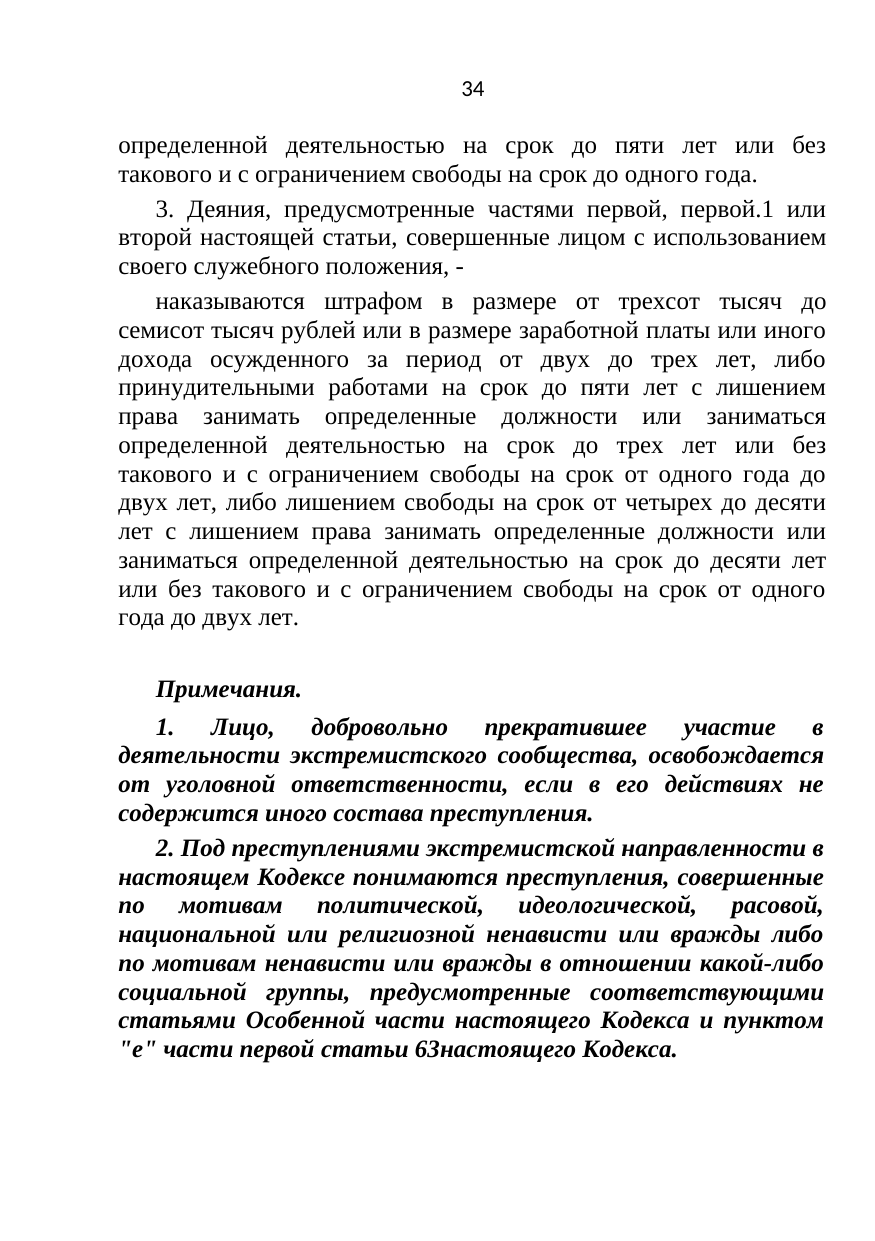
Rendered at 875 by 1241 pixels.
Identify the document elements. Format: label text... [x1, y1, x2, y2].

text Примечания. [118, 674, 827, 703]
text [118, 130, 827, 187]
text 3. Деяния, предусмотренные частями первой, первой.1 или второй настоящей статьи, совершенные лицом с использованием своего служебного положения, - [118, 194, 827, 280]
text наказываются штрафом в размере от трехсот тысяч до семисот тысяч рублей или в размере заработной платы или иного дохода осужденного за период от двух до трех лет, либо принудительными работами на срок до пяти лет с лишением права занимать определенные должности или заниматься определенной деятельностью на срок до трех лет или без такового и с ограничением свободы на срок от одного года до двух лет, либо лишением свободы на срок от четырех до десяти лет с лишением права занимать определенные должности или заниматься определенной деятельностью на срок до десяти лет или без такового и с ограничением свободы на срок от одного года до двух лет. [118, 286, 827, 631]
text 2. Под преступлениями экстремистской направленности в настоящем Кодексе понимаются преступления, совершенные по мотивам политической, идеологической, расовой, национальной или религиозной ненависти или вражды либо по мотивам ненависти или вражды в отношении какой-либо социальной группы, предусмотренные соответствующими статьями Особенной части настоящего Кодекса и пунктом "е" части первой статьи 63настоящего Кодекса. [118, 833, 827, 1063]
text 1. Лицо, добровольно прекратившее участие в деятельности экстремистского сообщества, освобождается от уголовной ответственности, если в его действиях не содержится иного состава преступления. [118, 712, 827, 827]
